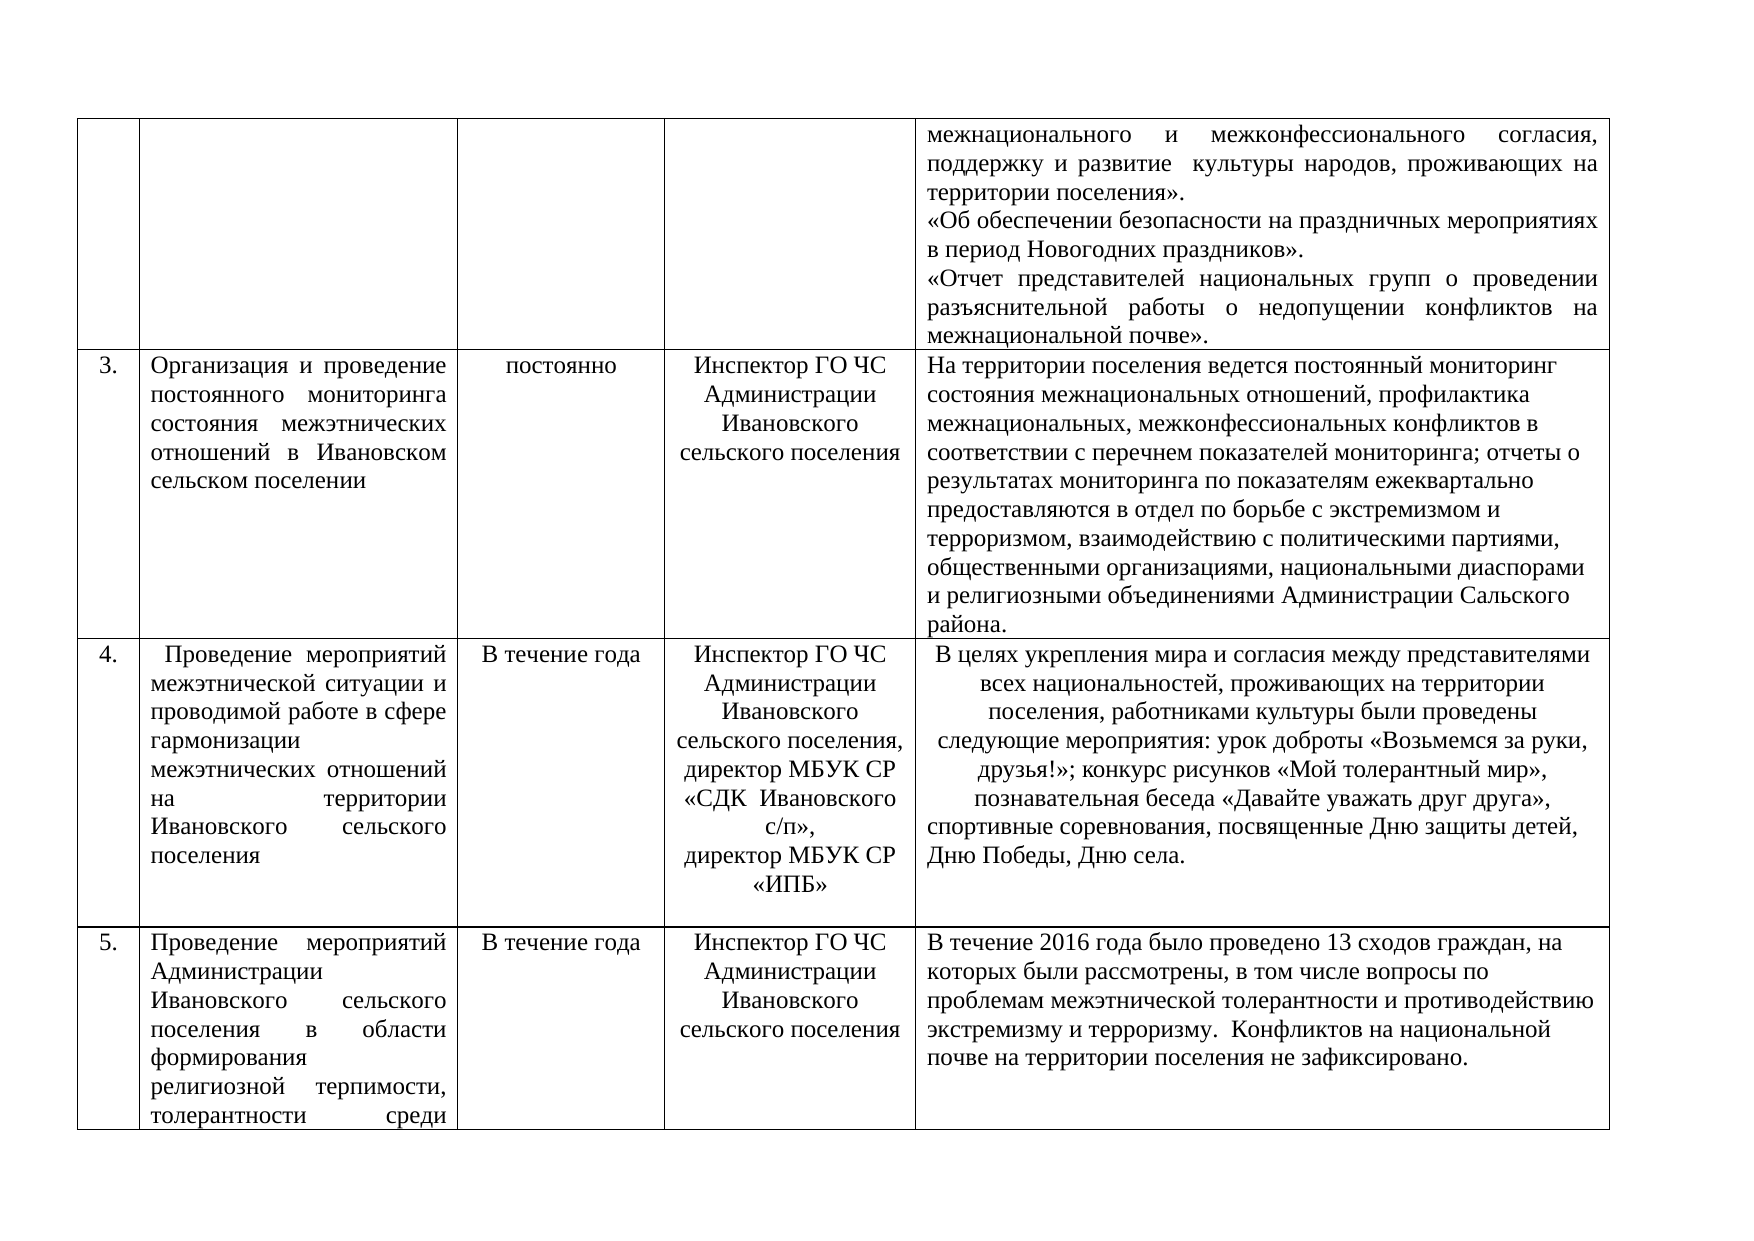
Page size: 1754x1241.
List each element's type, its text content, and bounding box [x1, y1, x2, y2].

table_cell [916, 928, 1609, 1129]
table_cell Инспектор ГО ЧС Администрации Ивановского сельского поселения [665, 350, 915, 638]
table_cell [665, 928, 915, 1129]
table_cell 5. [78, 928, 139, 1129]
table_cell Инспектор ГО ЧС Администрации Ивановского сельского поселения, директор МБУК СР «СДК Ивановского с/п», директор МБУК СР «ИПБ» [665, 639, 915, 926]
table_cell В течение года [458, 928, 664, 1129]
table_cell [458, 119, 664, 349]
table_cell 4. [78, 639, 139, 926]
table_cell На территории поселения ведется постоянный мониторинг состояния межнациональных отношений, профилактика межнациональных, межконфессиональных конфликтов в соответствии с перечнем показателей мониторинга; отчеты о результатах мониторинга по показателям ежеквартально предоставляются в отдел по борьбе с экстремизмом и терроризмом, взаимодействию с политическими партиями, общественными организациями, национальными диаспорами и религиозными объединениями Администрации Сальского района. [916, 350, 1609, 638]
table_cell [916, 119, 1609, 349]
table_cell 3. [78, 350, 139, 638]
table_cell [140, 119, 457, 349]
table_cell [665, 119, 915, 349]
table_cell В течение года [458, 639, 664, 926]
table_cell В целях укрепления мира и согласия между представителями всех национальностей, проживающих на территории поселения, работниками культуры были проведены следующие мероприятия: урок доброты «Возьмемся за руки, друзья!»; конкурс рисунков «Мой толерантный мир», познавательная беседа «Давайте уважать друг друга», спортивные соревнования, посвященные Дню защиты детей, Дню Победы, Дню села. [916, 639, 1609, 926]
table_cell Организация и проведение постоянного мониторинга состояния межэтнических отношений в Ивановском сельском поселении [140, 350, 457, 638]
table_cell постоянно [458, 350, 664, 638]
table_cell 2. [78, 119, 139, 349]
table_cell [140, 928, 457, 1129]
table_cell Проведение мероприятий межэтнической ситуации и проводимой работе в сфере гармонизации межэтнических отношений на территории Ивановского сельского поселения [140, 639, 457, 926]
